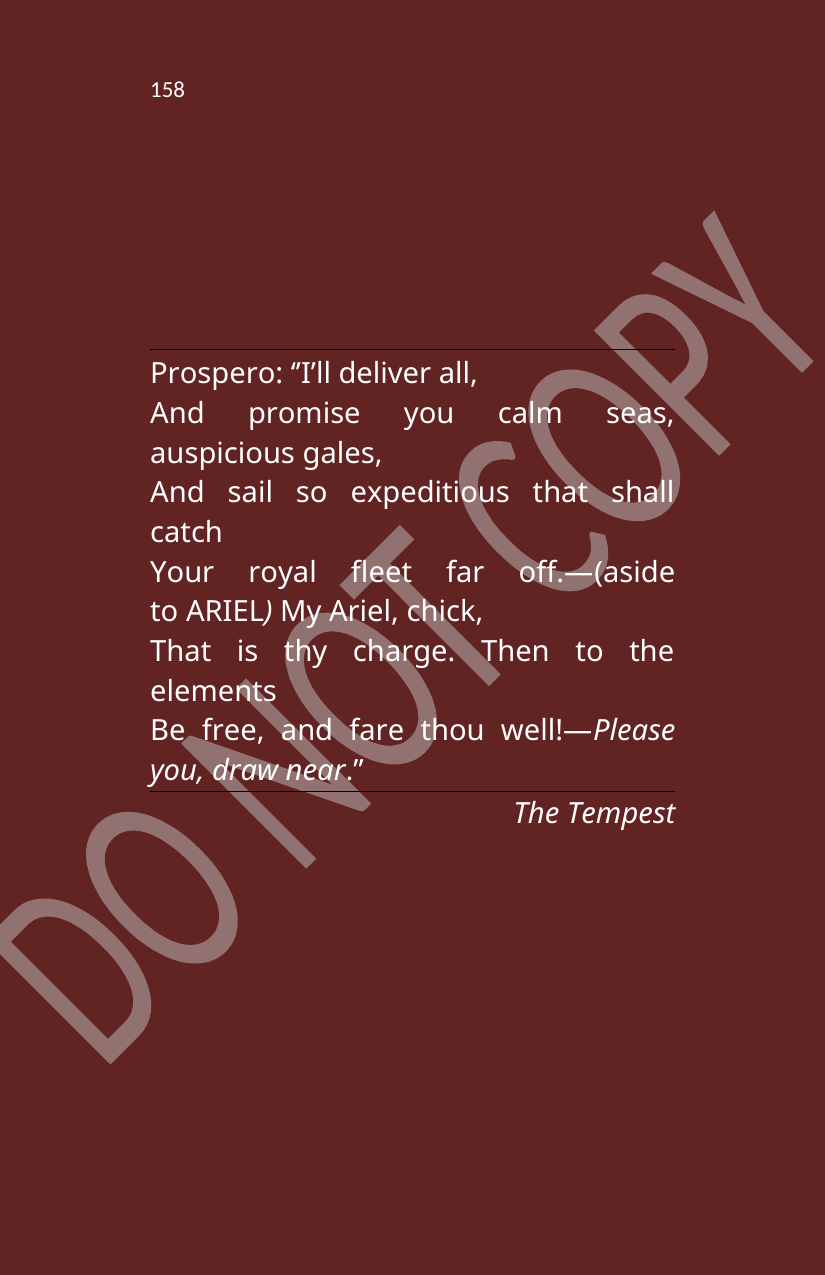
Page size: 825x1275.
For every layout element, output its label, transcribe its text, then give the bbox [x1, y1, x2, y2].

text Be free, and fare thou well!—Please you, draw near.’’ [150, 707, 675, 791]
text And promise you calm seas, auspicious gales, [150, 392, 675, 472]
text Prospero: ‘’I’ll deliver all, [150, 350, 675, 392]
text The Tempest [150, 792, 675, 832]
text That is thy charge. Then to the elements [150, 630, 675, 707]
text And sail so expeditious that shall catch [150, 472, 675, 551]
text Your royal fleet far off.—(aside to ARIEL) My Ariel, chick, [150, 551, 675, 630]
